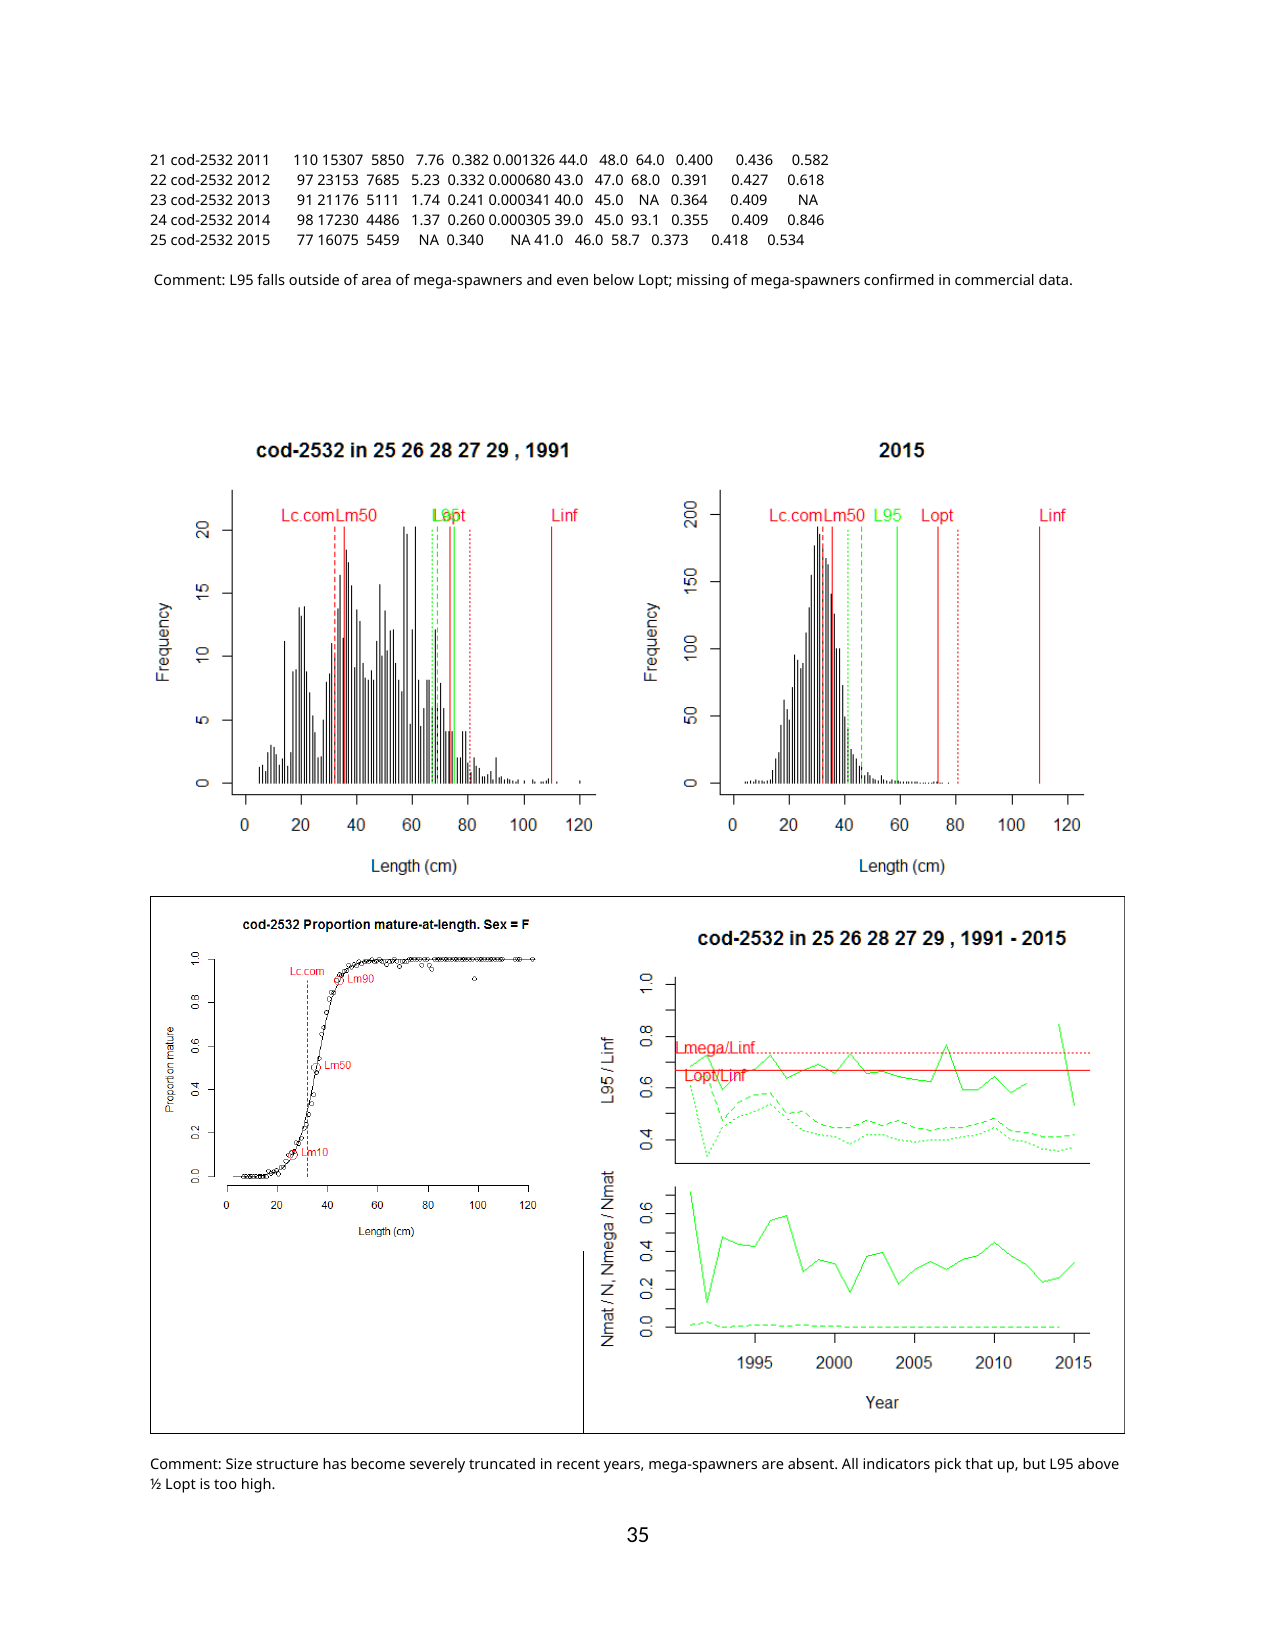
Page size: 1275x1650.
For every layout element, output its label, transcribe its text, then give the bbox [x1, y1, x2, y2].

table_header [584, 897, 595, 1433]
picture [595, 897, 1125, 1433]
text 25 cod-2532 2015 77 16075 5459 NA 0.340 NA 41.0 46.0 58.7 0.373 0.418 0.534 [150, 229, 1125, 249]
text 21 cod-2532 2011 110 15307 5850 7.76 0.382 0.001326 44.0 48.0 64.0 0.400 0.436 0.582 [150, 150, 1125, 170]
text Comment: L95 falls outside of area of mega-spawners and even below Lopt; missing of mega-spawners confirmed in commercial data. [150, 269, 1125, 289]
text 23 cod-2532 2013 91 21176 5111 1.74 0.241 0.000341 40.0 45.0 NA 0.364 0.409 NA [150, 190, 1125, 210]
picture [150, 408, 1125, 896]
picture [161, 897, 584, 1251]
table_header [151, 897, 583, 1433]
text 22 cod-2532 2012 97 23153 7685 5.23 0.332 0.000680 43.0 47.0 68.0 0.391 0.427 0.618 [150, 170, 1125, 190]
text Comment: Size structure has become severely truncated in recent years, mega-spawners are absent. All indicators pick that up, but L95 above ½ Lopt is too high. [150, 1454, 1125, 1493]
text 24 cod-2532 2014 98 17230 4486 1.37 0.260 0.000305 39.0 45.0 93.1 0.355 0.409 0.846 [150, 210, 1125, 229]
